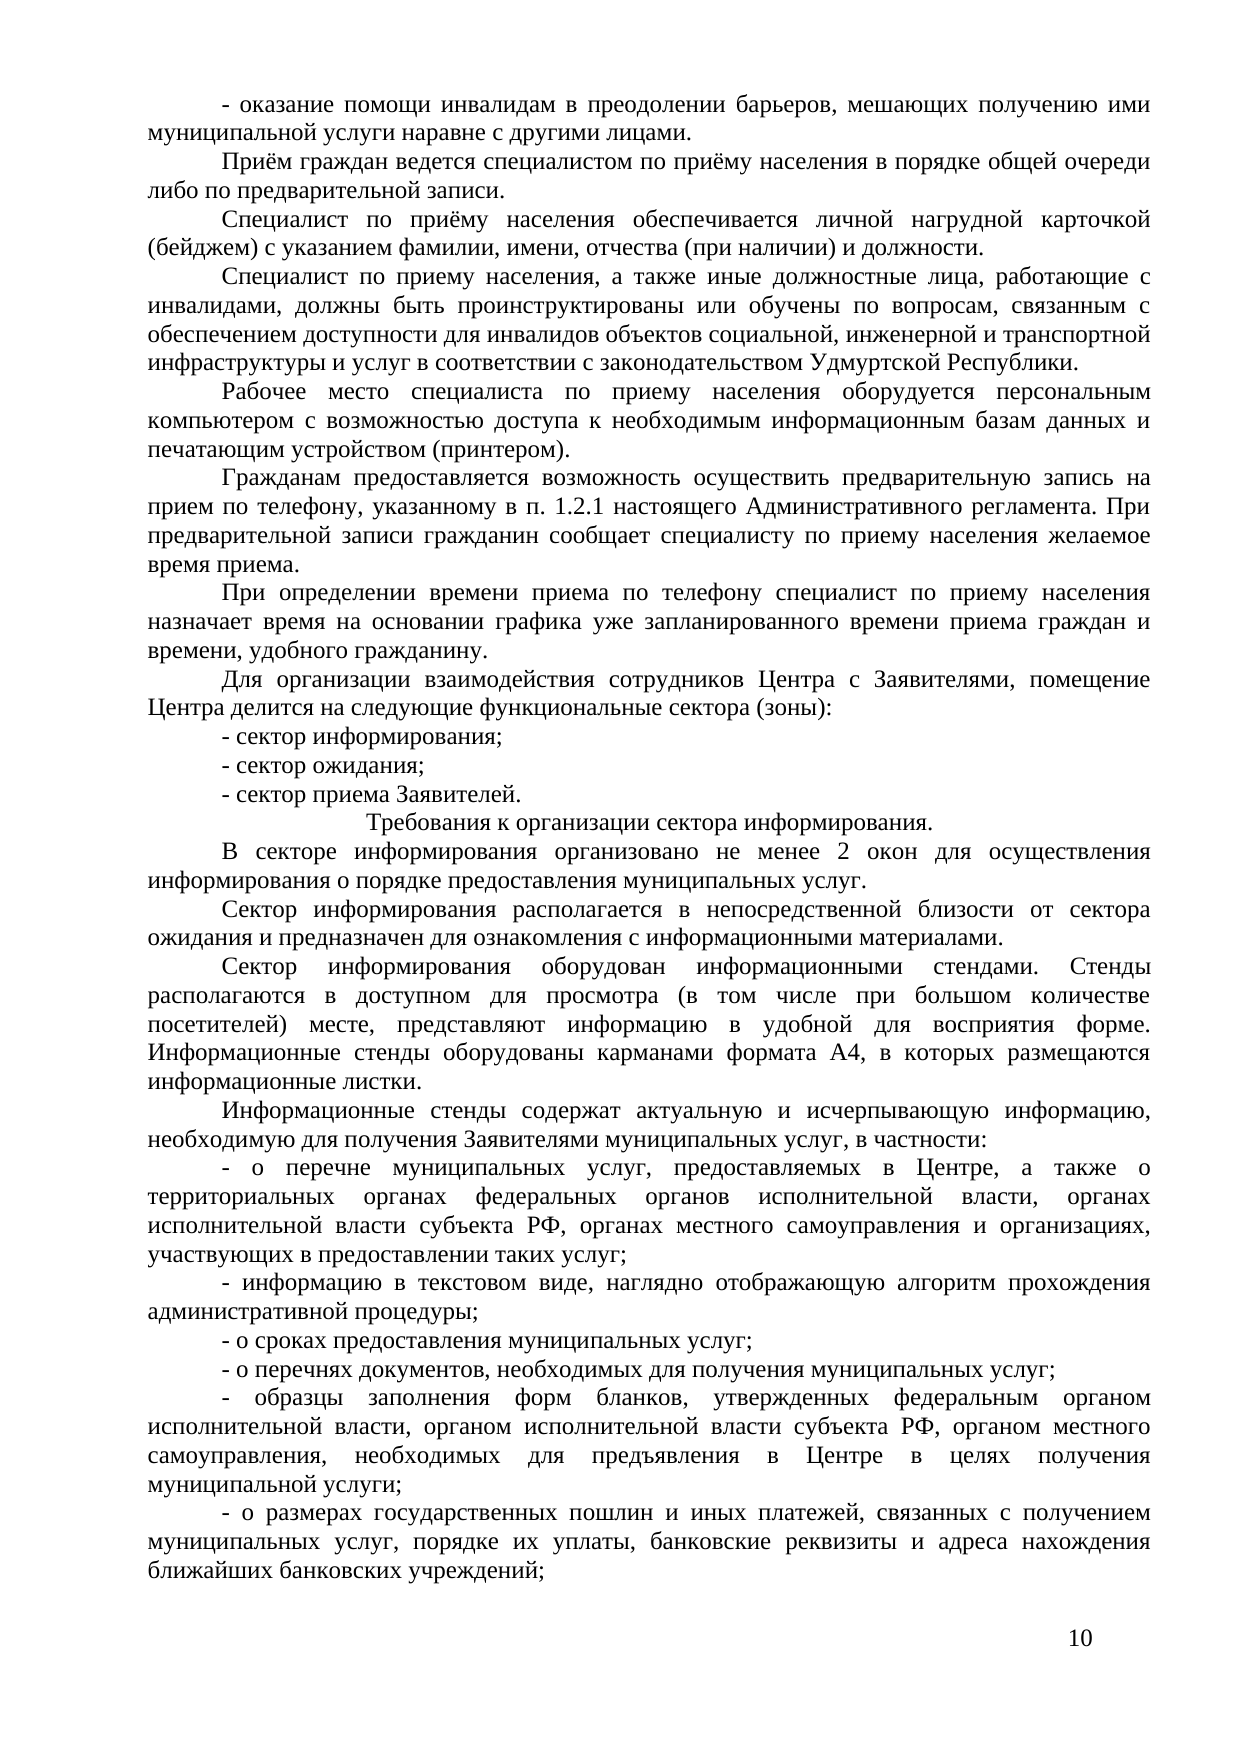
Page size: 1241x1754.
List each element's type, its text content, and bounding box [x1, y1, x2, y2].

text Специалист по приёму населения обеспечивается личной нагрудной карточкой (бейджем) с указанием фамилии, имени, отчества (при наличии) и должности. [147, 204, 1152, 261]
text - сектор приема Заявителей. [147, 779, 1152, 807]
text Информационные стенды содержат актуальную и исчерпывающую информацию, необходимую для получения Заявителями муниципальных услуг, в частности: [147, 1095, 1152, 1152]
text Сектор информирования располагается в непосредственной близости от сектора ожидания и предназначен для ознакомления с информационными материалами. [147, 894, 1152, 951]
text Для организации взаимодействия сотрудников Центра с Заявителями, помещение Центра делится на следующие функциональные сектора (зоны): [147, 664, 1152, 721]
text Рабочее место специалиста по приему населения оборудуется персональным компьютером с возможностью доступа к необходимым информационным базам данных и печатающим устройством (принтером). [147, 376, 1152, 462]
text - о перечнях документов, необходимых для получения муниципальных услуг; [147, 1354, 1152, 1382]
text Сектор информирования оборудован информационными стендами. Стенды располагаются в доступном для просмотра (в том числе при большом количестве посетителей) месте, представляют информацию в удобной для восприятия форме. Информационные стенды оборудованы карманами формата А4, в которых размещаются информационные листки. [147, 951, 1152, 1095]
text - о сроках предоставления муниципальных услуг; [147, 1325, 1152, 1354]
text - сектор информирования; [147, 721, 1152, 750]
text Требования к организации сектора информирования. [147, 807, 1152, 836]
text При определении времени приема по телефону специалист по приему населения назначает время на основании графика уже запланированного времени приема граждан и времени, удобного гражданину. [147, 577, 1152, 664]
text Приём граждан ведется специалистом по приёму населения в порядке общей очереди либо по предварительной записи. [147, 146, 1152, 204]
text Гражданам предоставляется возможность осуществить предварительную запись на прием по телефону, указанному в п. 1.2.1 настоящего Административного регламента. При предварительной записи гражданин сообщает специалисту по приему населения желаемое время приема. [147, 462, 1152, 577]
text - о размерах государственных пошлин и иных платежей, связанных с получением муниципальных услуг, порядке их уплаты, банковские реквизиты и адреса нахождения ближайших банковских учреждений; [147, 1497, 1152, 1584]
text - информацию в текстовом виде, наглядно отображающую алгоритм прохождения административной процедуры; [147, 1267, 1152, 1325]
text - образцы заполнения форм бланков, утвержденных федеральным органом исполнительной власти, органом исполнительной власти субъекта РФ, органом местного самоуправления, необходимых для предъявления в Центре в целях получения муниципальной услуги; [147, 1382, 1152, 1497]
text Специалист по приему населения, а также иные должностные лица, работающие с инвалидами, должны быть проинструктированы или обучены по вопросам, связанным с обеспечением доступности для инвалидов объектов социальной, инженерной и транспортной инфраструктуры и услуг в соответствии с законодательством Удмуртской Республики. [147, 261, 1152, 376]
text В секторе информирования организовано не менее 2 окон для осуществления информирования о порядке предоставления муниципальных услуг. [147, 836, 1152, 894]
text - сектор ожидания; [147, 750, 1152, 779]
text - оказание помощи инвалидам в преодолении барьеров, мешающих получению ими муниципальной услуги наравне с другими лицами. [147, 89, 1152, 146]
text - о перечне муниципальных услуг, предоставляемых в Центре, а также о территориальных органах федеральных органов исполнительной власти, органах исполнительной власти субъекта РФ, органах местного самоуправления и организациях, участвующих в предоставлении таких услуг; [147, 1152, 1152, 1267]
